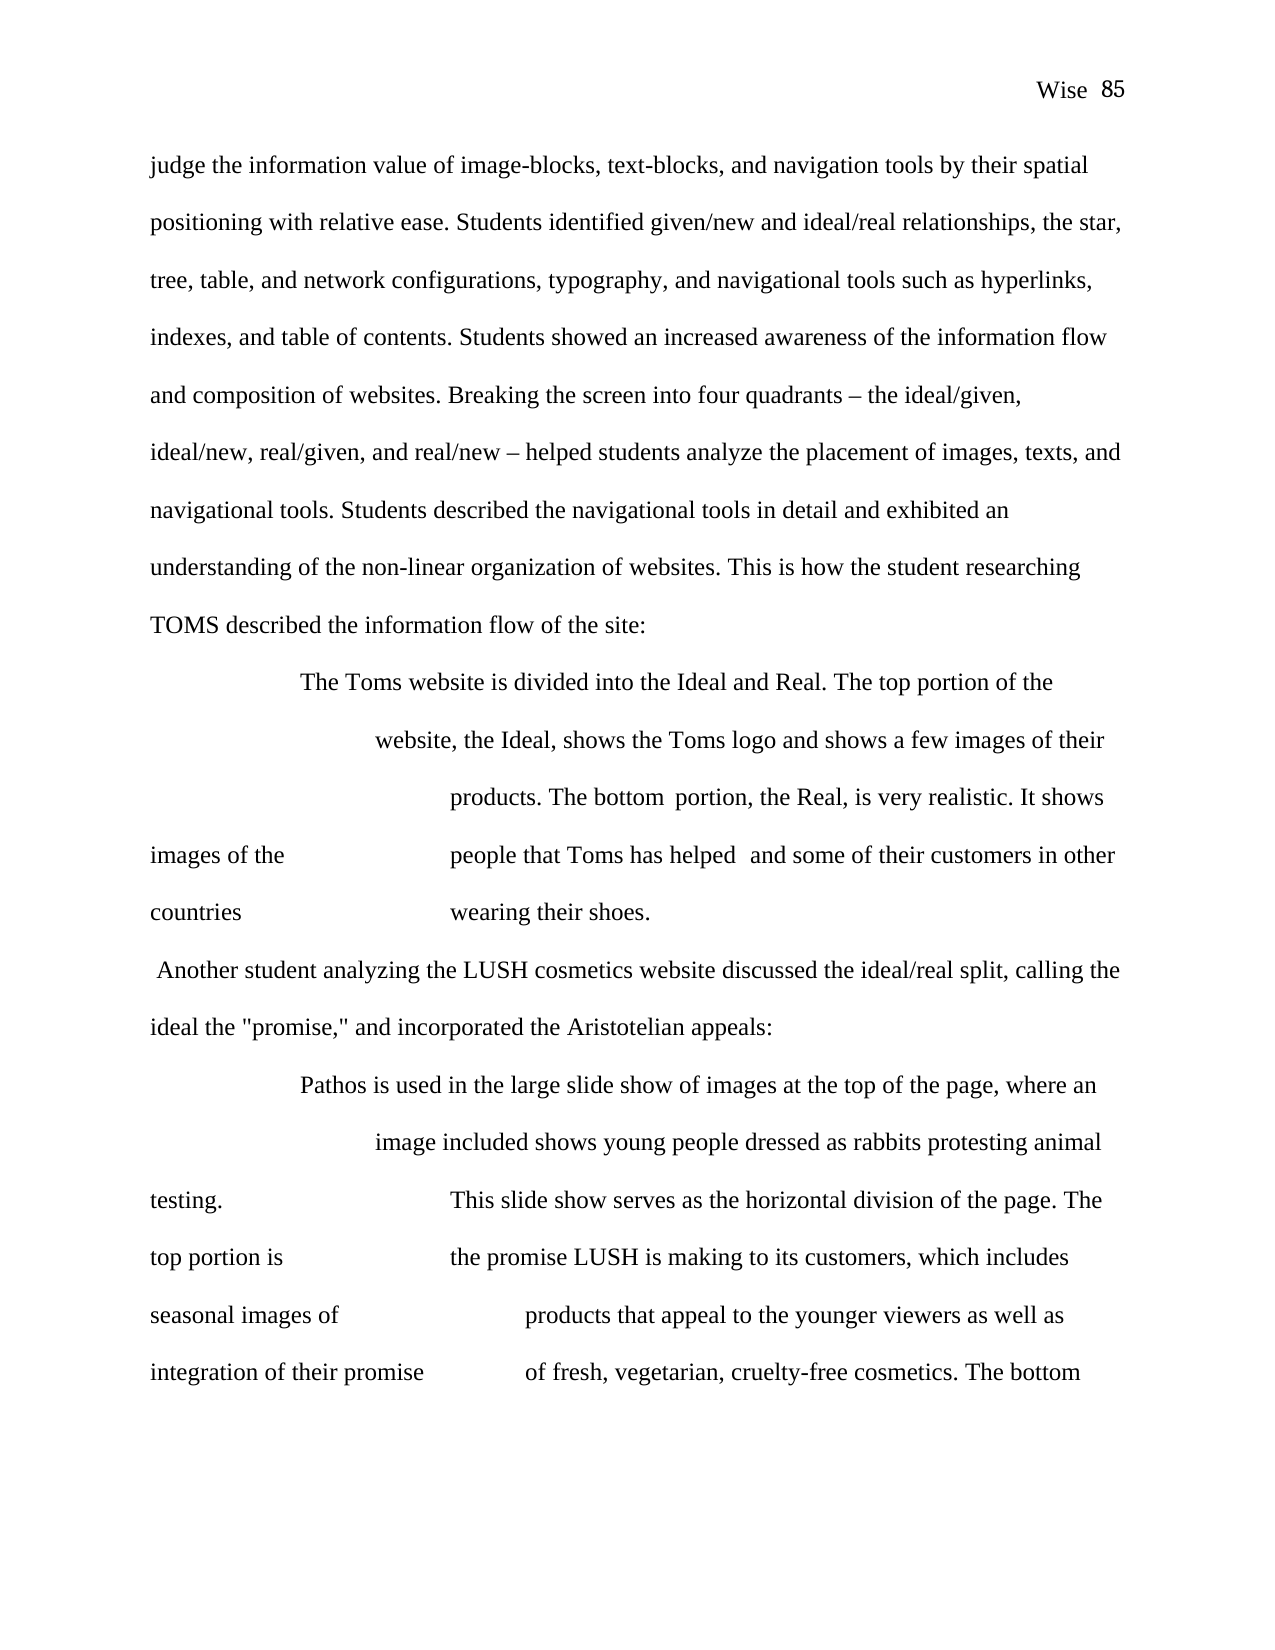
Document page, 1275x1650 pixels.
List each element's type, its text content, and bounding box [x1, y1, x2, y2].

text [150, 1070, 1125, 1386]
text The Toms website is divided into the Ideal and Real. The top portion of the website, the Ideal, shows the Toms logo and shows a few images of their products. The bottom portion, the Real, is very realistic. It shows images of the people that Toms has helped and some of their customers in other countries wearing their shoes. [150, 667, 1125, 926]
text Another student analyzing the LUSH cosmetics website discussed the ideal/real split, calling the ideal the "promise," and incorporated the Aristotelian appeals: [150, 955, 1125, 1041]
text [150, 150, 1125, 639]
